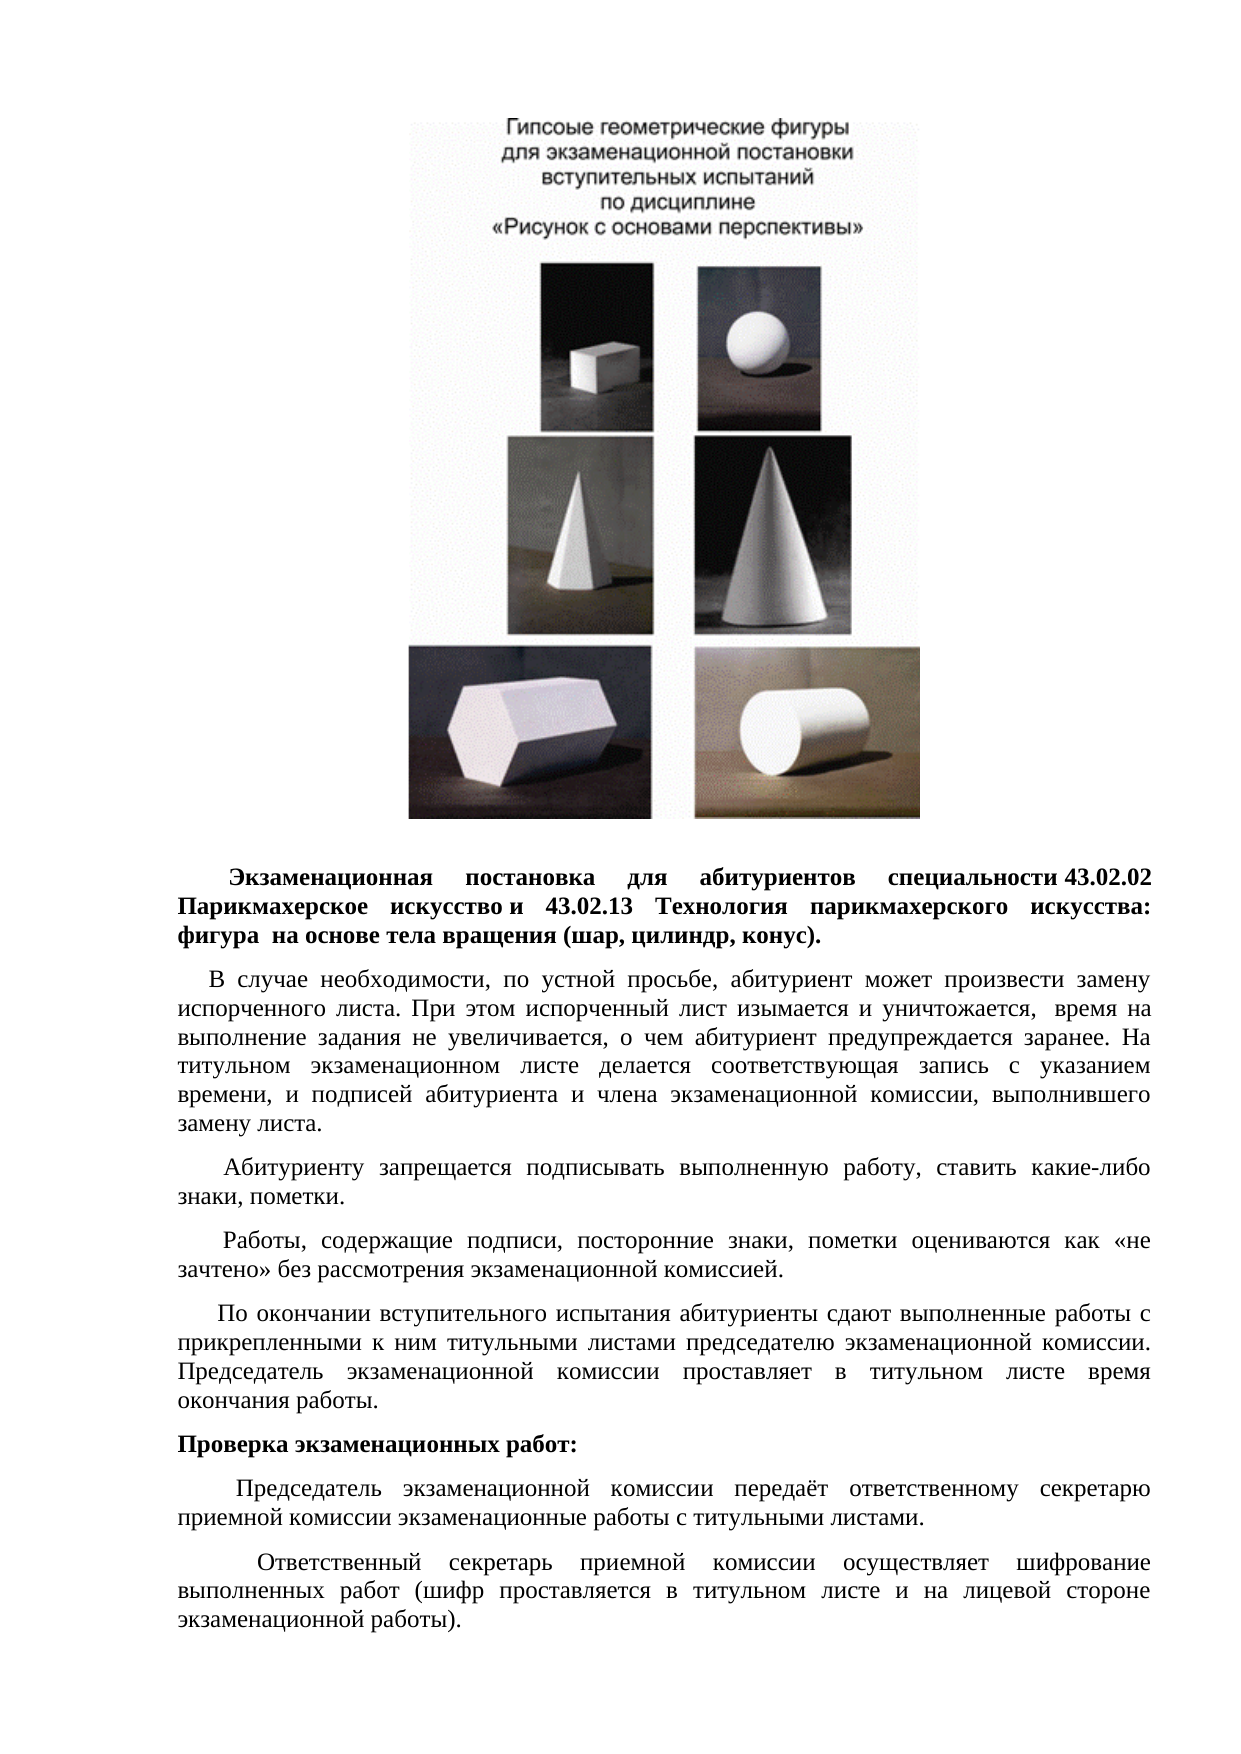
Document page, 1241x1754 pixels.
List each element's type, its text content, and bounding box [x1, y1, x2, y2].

text В случае необходимости, по устной просьбе, абитуриент может произвести замену испорченного листа. При этом испорченный лист изымается и уничтожается, время на выполнение задания не увеличивается, о чем абитуриент предупреждается заранее. На титульном экзаменационном листе делается соответствующая запись с указанием времени, и подписей абитуриента и члена экзаменационной комиссии, выполнившего замену листа. [177, 964, 1152, 1137]
text Экзаменационная постановка для абитуриентов специальности 43.02.02 Парикмахерское искусство и 43.02.13 Технология парикмахерского искусства: фигура на основе тела вращения (шар, цилиндр, конус). [177, 862, 1152, 948]
text Проверка экзаменационных работ: [177, 1429, 1152, 1458]
text Работы, содержащие подписи, посторонние знаки, пометки оцениваются как «не зачтено» без рассмотрения экзаменационной комиссией. [177, 1225, 1152, 1283]
text Абитуриенту запрещается подписывать выполненную работу, ставить какие-либо знаки, пометки. [177, 1152, 1152, 1210]
text По окончании вступительного испытания абитуриенты сдают выполненные работы с прикрепленными к ним титульными листами председателю экзаменационной комиссии. Председатель экзаменационной комиссии проставляет в титульном листе время окончания работы. [177, 1298, 1152, 1413]
text Ответственный секретарь приемной комиссии осуществляет шифрование выполненных работ (шифр проставляется в титульном листе и на лицевой стороне экзаменационной работы). [177, 1547, 1152, 1633]
text Председатель экзаменационной комиссии передаёт ответственному секретарю приемной комиссии экзаменационные работы с титульными листами. [177, 1473, 1152, 1531]
picture [408, 118, 920, 819]
